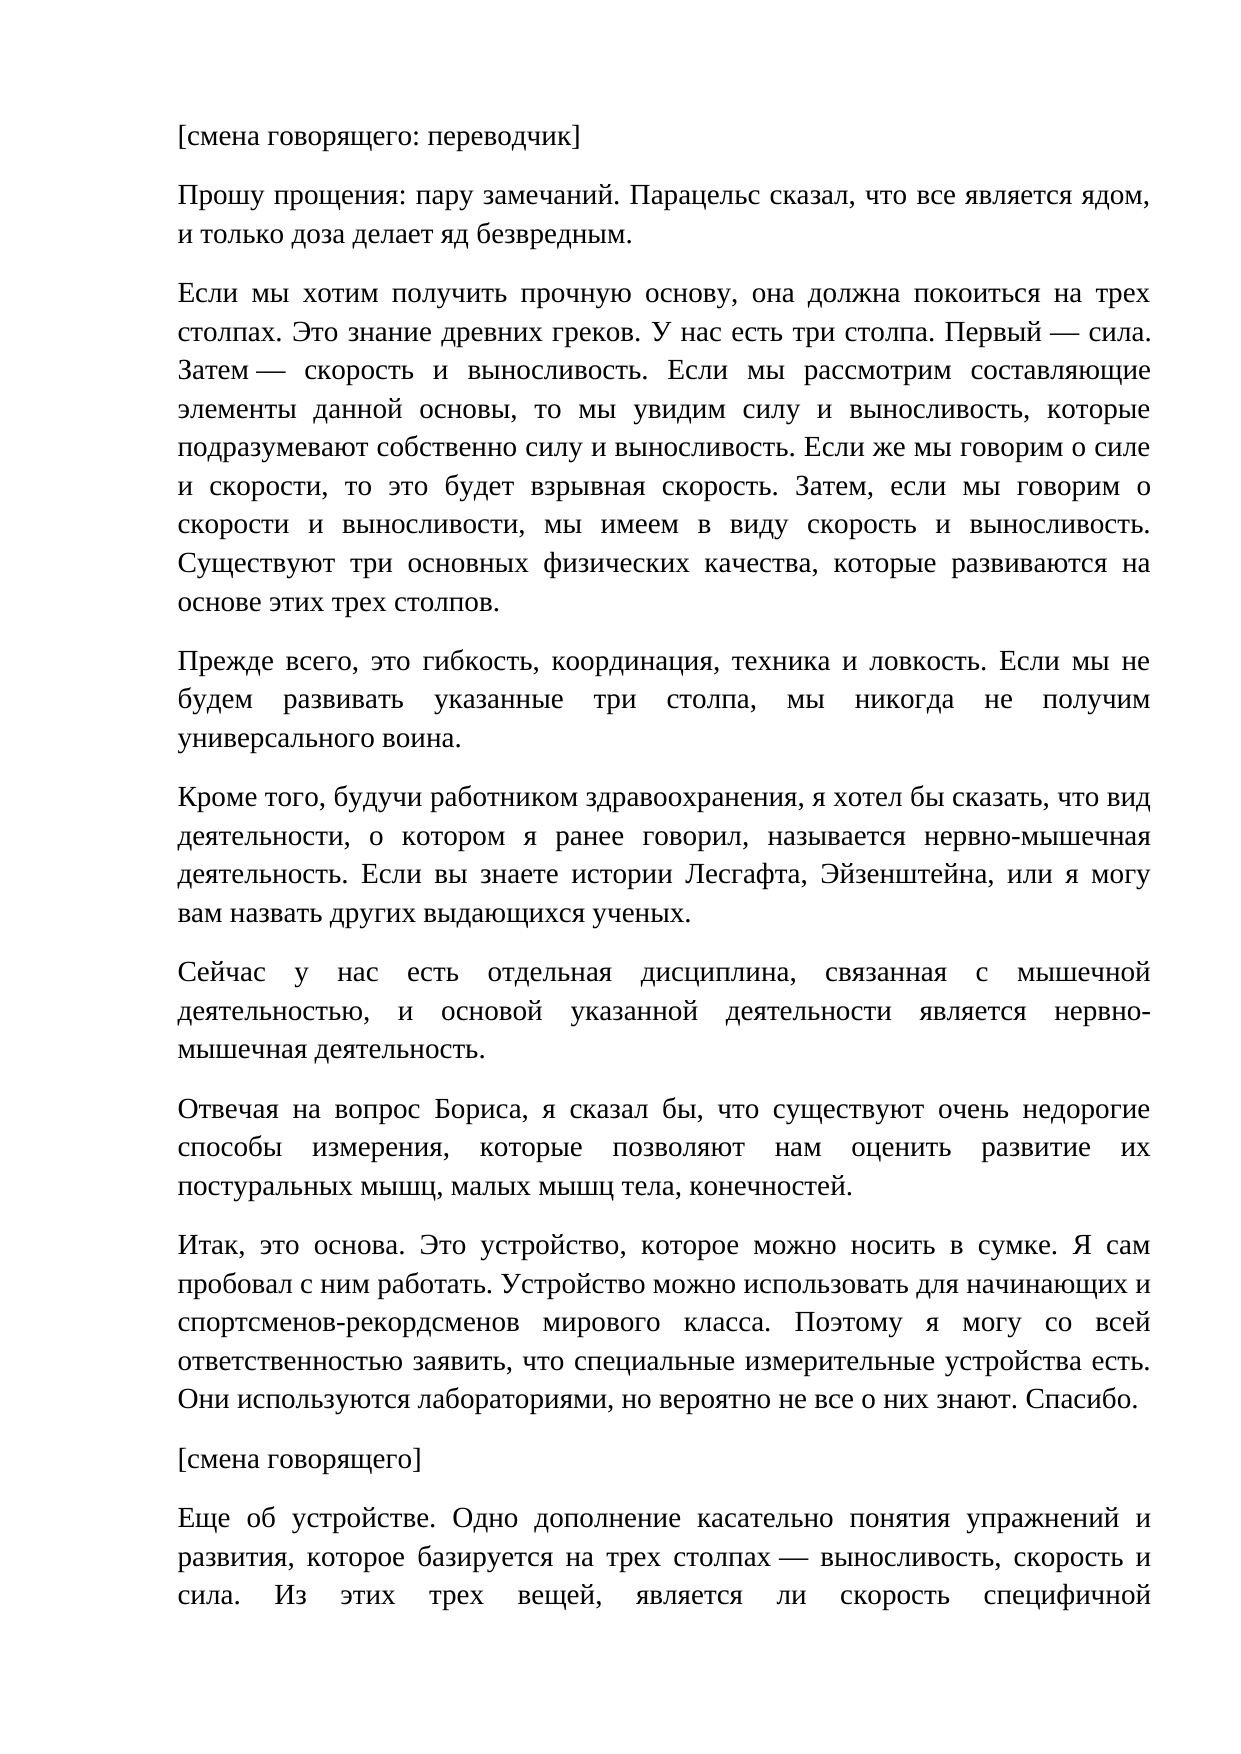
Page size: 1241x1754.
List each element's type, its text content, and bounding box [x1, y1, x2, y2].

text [177, 1500, 1152, 1611]
text Итак, это основа. Это устройство, которое можно носить в сумке. Я сам пробовал с ним работать. Устройство можно использовать для начинающих и спортсменов-рекордсменов мирового класса. Поэтому я могу со всей ответственностью заявить, что специальные измерительные устройства есть. Они используются лабораториями, но вероятно не все о них знают. Спасибо. [177, 1227, 1152, 1415]
text Отвечая на вопрос Бориса, я сказал бы, что существуют очень недорогие способы измерения, которые позволяют нам оценить развитие их постуральных мышц, малых мышц тела, конечностей. [177, 1091, 1152, 1202]
text [смена говорящего] [177, 1441, 1152, 1474]
text Кроме того, будучи работником здравоохранения, я хотел бы сказать, что вид деятельности, о котором я ранее говорил, называется нервно-мышечная деятельность. Если вы знаете истории Лесгафта, Эйзенштейна, или я могу вам назвать других выдающихся ученых. [177, 779, 1152, 929]
text Если мы хотим получить прочную основу, она должна покоиться на трех столпах. Это знание древних греков. У нас есть три столпа. Первый — сила. Затем — скорость и выносливость. Если мы рассмотрим составляющие элементы данной основы, то мы увидим силу и выносливость, которые подразумевают собственно силу и выносливость. Если же мы говорим о силе и скорости, то это будет взрывная скорость. Затем, если мы говорим о скорости и выносливости, мы имеем в виду скорость и выносливость. Существуют три основных физических качества, которые развиваются на основе этих трех столпов. [177, 275, 1152, 617]
text Сейчас у нас есть отдельная дисциплина, связанная с мышечной деятельностью, и основой указанной деятельности является нервно-мышечная деятельность. [177, 954, 1152, 1065]
text Прошу прощения: пару замечаний. Парацельс сказал, что все является ядом, и только доза делает яд безвредным. [177, 177, 1152, 249]
text Прежде всего, это гибкость, координация, техника и ловкость. Если мы не будем развивать указанные три столпа, мы никогда не получим универсального воина. [177, 643, 1152, 754]
text [смена говорящего: переводчик] [177, 118, 1152, 152]
